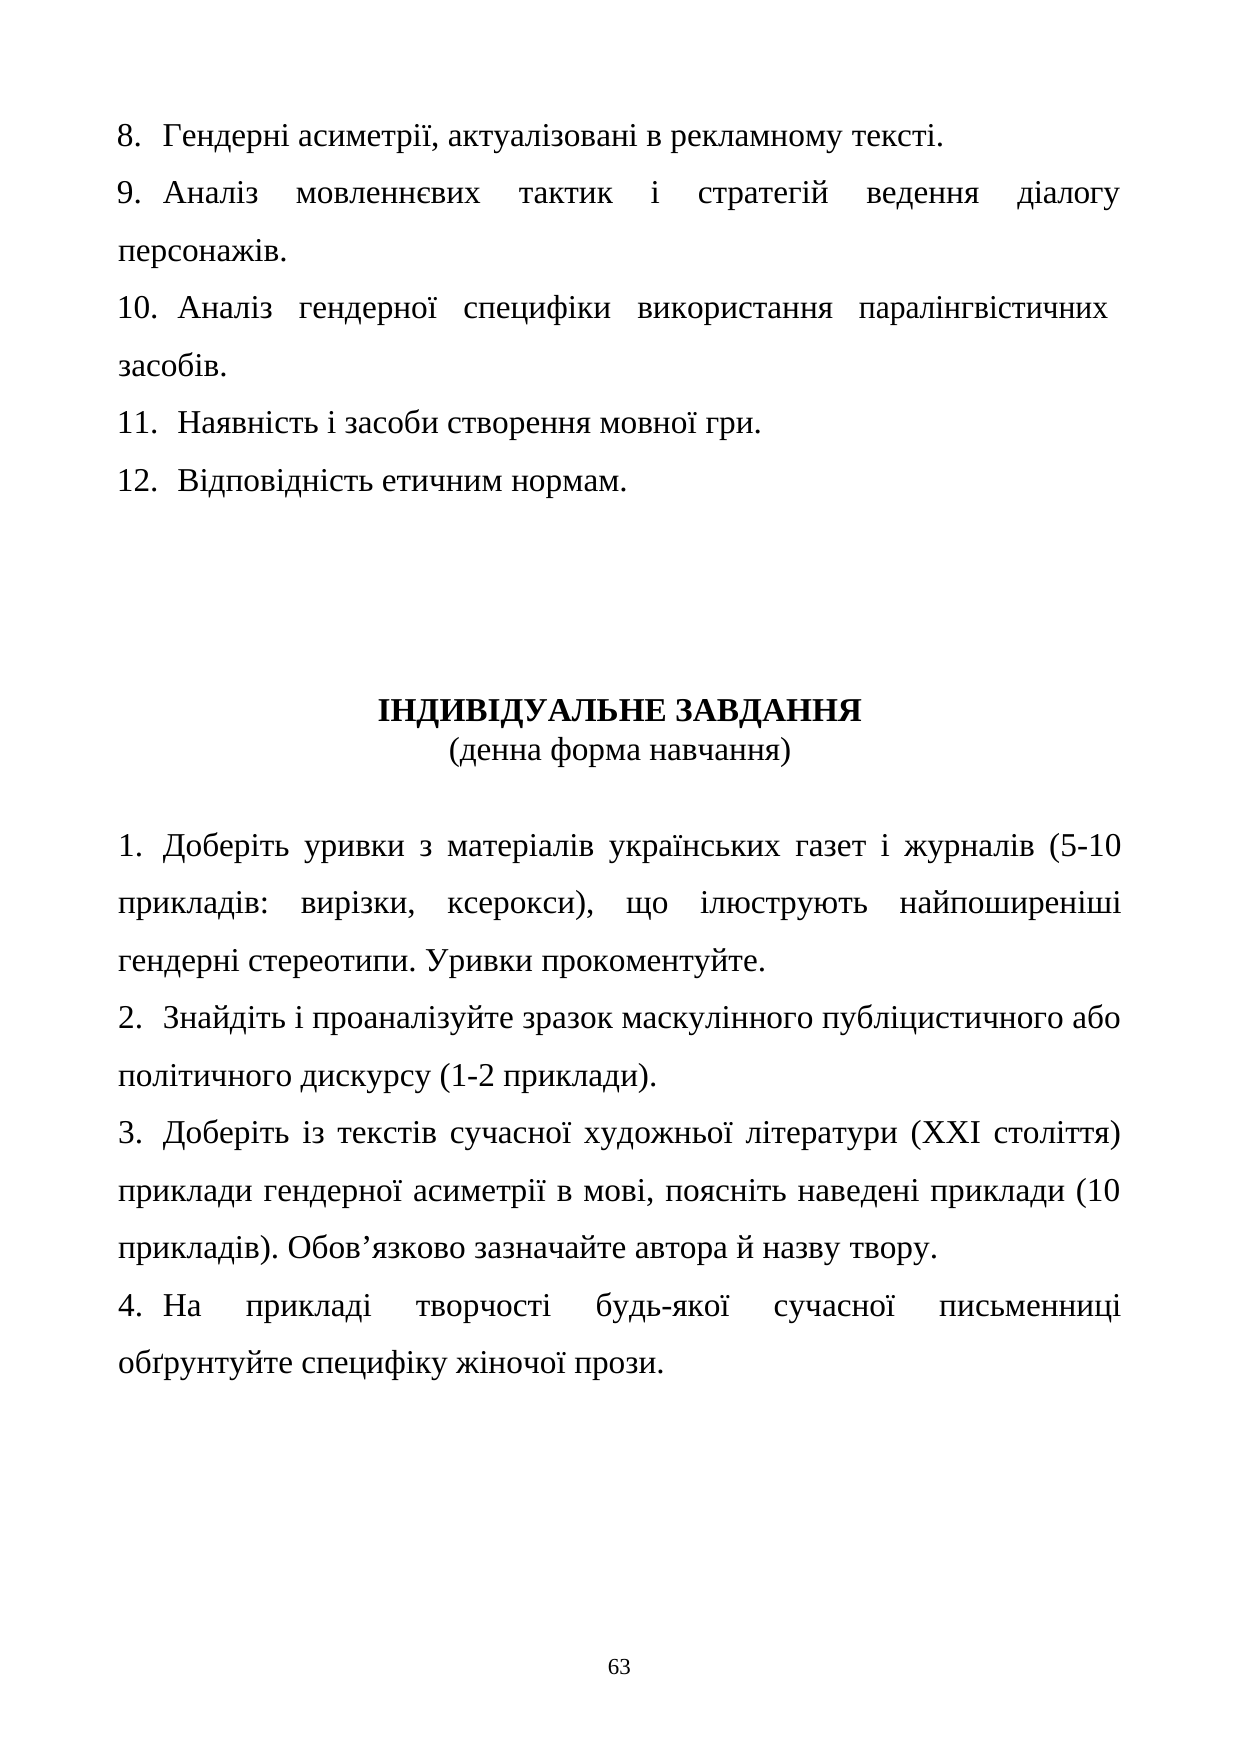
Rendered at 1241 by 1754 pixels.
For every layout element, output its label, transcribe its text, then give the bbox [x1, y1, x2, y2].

text (денна форма навчання) [116, 729, 1124, 767]
list Аналіз гендерної специфіки використання паралінгвістичних засобів. [117, 287, 1122, 383]
list Відповідність етичним нормам. [117, 460, 1146, 498]
list Доберіть із текстів сучасної художньої літератури (ХХІ століття) приклади гендерної асиметрії в мові, поясніть наведені приклади (10 прикладів). Обов’язково зазначайте автора й назву твору. [118, 1112, 1122, 1266]
subtitle ІНДИВІДУАЛЬНЕ ЗАВДАННЯ [116, 691, 1124, 729]
list Аналіз мовленнєвих тактик і стратегій ведення діалогу персонажів. [117, 172, 1122, 268]
list Доберіть уривки з матеріалів українських газет і журналів (5-10 прикладів: вирізки, ксерокси), що ілюструють найпоширеніші гендерні стереотипи. Уривки прокоментуйте. [118, 825, 1122, 978]
list На прикладі творчості будь-якої сучасної письменниці обґрунтуйте специфіку жіночої прози. [118, 1285, 1122, 1381]
list Наявність і засоби створення мовної гри. [117, 402, 1146, 441]
list Знайдіть і проаналізуйте зразок маскулінного публіцистичного або політичного дискурсу (1-2 приклади). [118, 997, 1122, 1093]
list Гендерні асиметрії, актуалізовані в рекламному тексті. [117, 115, 1146, 153]
